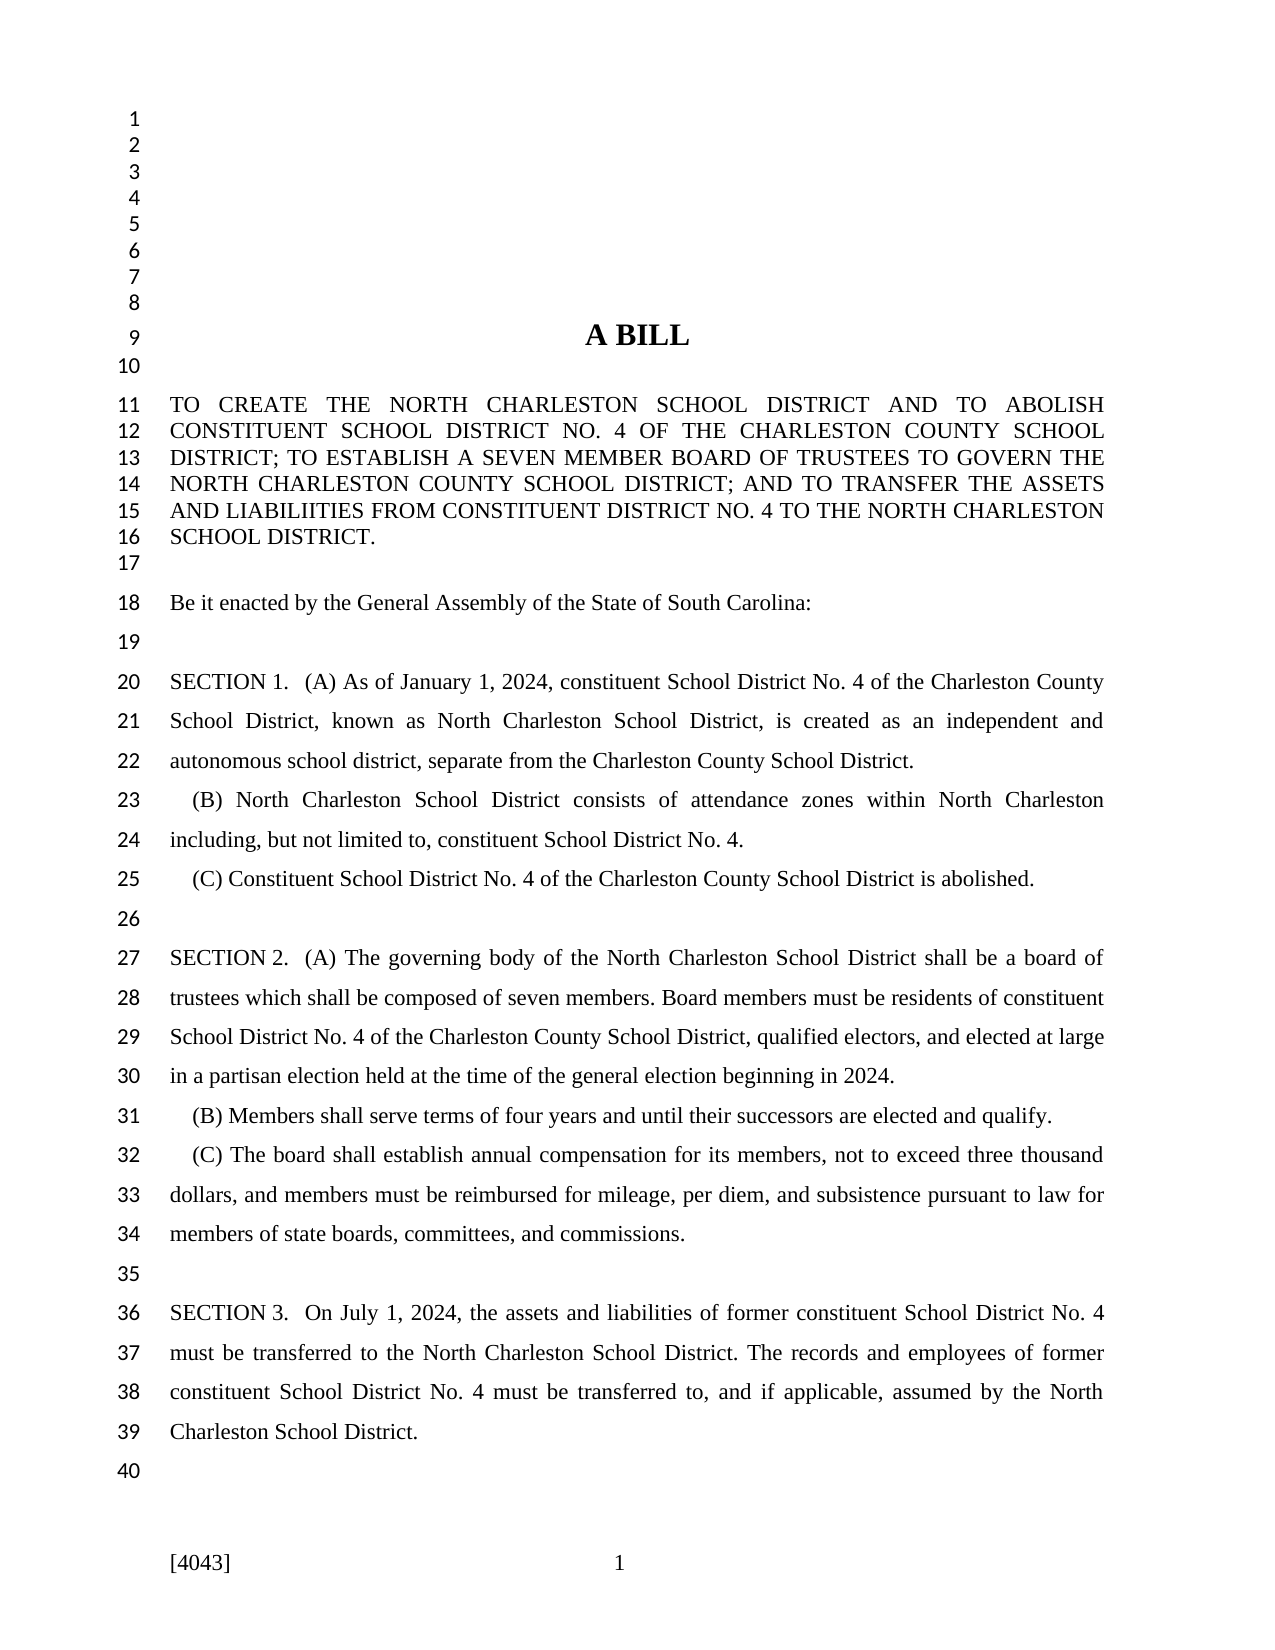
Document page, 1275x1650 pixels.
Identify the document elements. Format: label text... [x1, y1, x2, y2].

text (B) North Charleston School District consists of attendance zones within North Charleston including, but not limited to, constituent School District No. 4. [169, 786, 1106, 852]
text SECTION 3. On July 1, 2024, the assets and liabilities of former constituent School District No. 4 must be transferred to the North Charleston School District. The records and employees of former constituent School District No. 4 must be transferred to, and if applicable, assumed by the North Charleston School District. [169, 1299, 1106, 1444]
text (C) The board shall establish annual compensation for its members, not to exceed three thousand dollars, and members must be reimbursed for mileage, per diem, and subsistence pursuant to law for members of state boards, committees, and commissions. [169, 1142, 1106, 1247]
text SECTION 1. (A) As of January 1, 2024, constituent School District No. 4 of the Charleston County School District, known as North Charleston School District, is created as an independent and autonomous school district, separate from the Charleston County School District. [169, 668, 1106, 773]
text (C) Constituent School District No. 4 of the Charleston County School District is abolished. [169, 865, 1106, 892]
text Be it enacted by the General Assembly of the State of South Carolina: [169, 589, 1106, 615]
text SECTION 2. (A) The governing body of the North Charleston School District shall be a board of trustees which shall be composed of seven members. Board members must be residents of constituent School District No. 4 of the Charleston County School District, qualified electors, and elected at large in a partisan election held at the time of the general election beginning in 2024. [169, 944, 1106, 1089]
text (B) Members shall serve terms of four years and until their successors are elected and qualify. [169, 1102, 1106, 1128]
text A bill [169, 316, 1106, 352]
